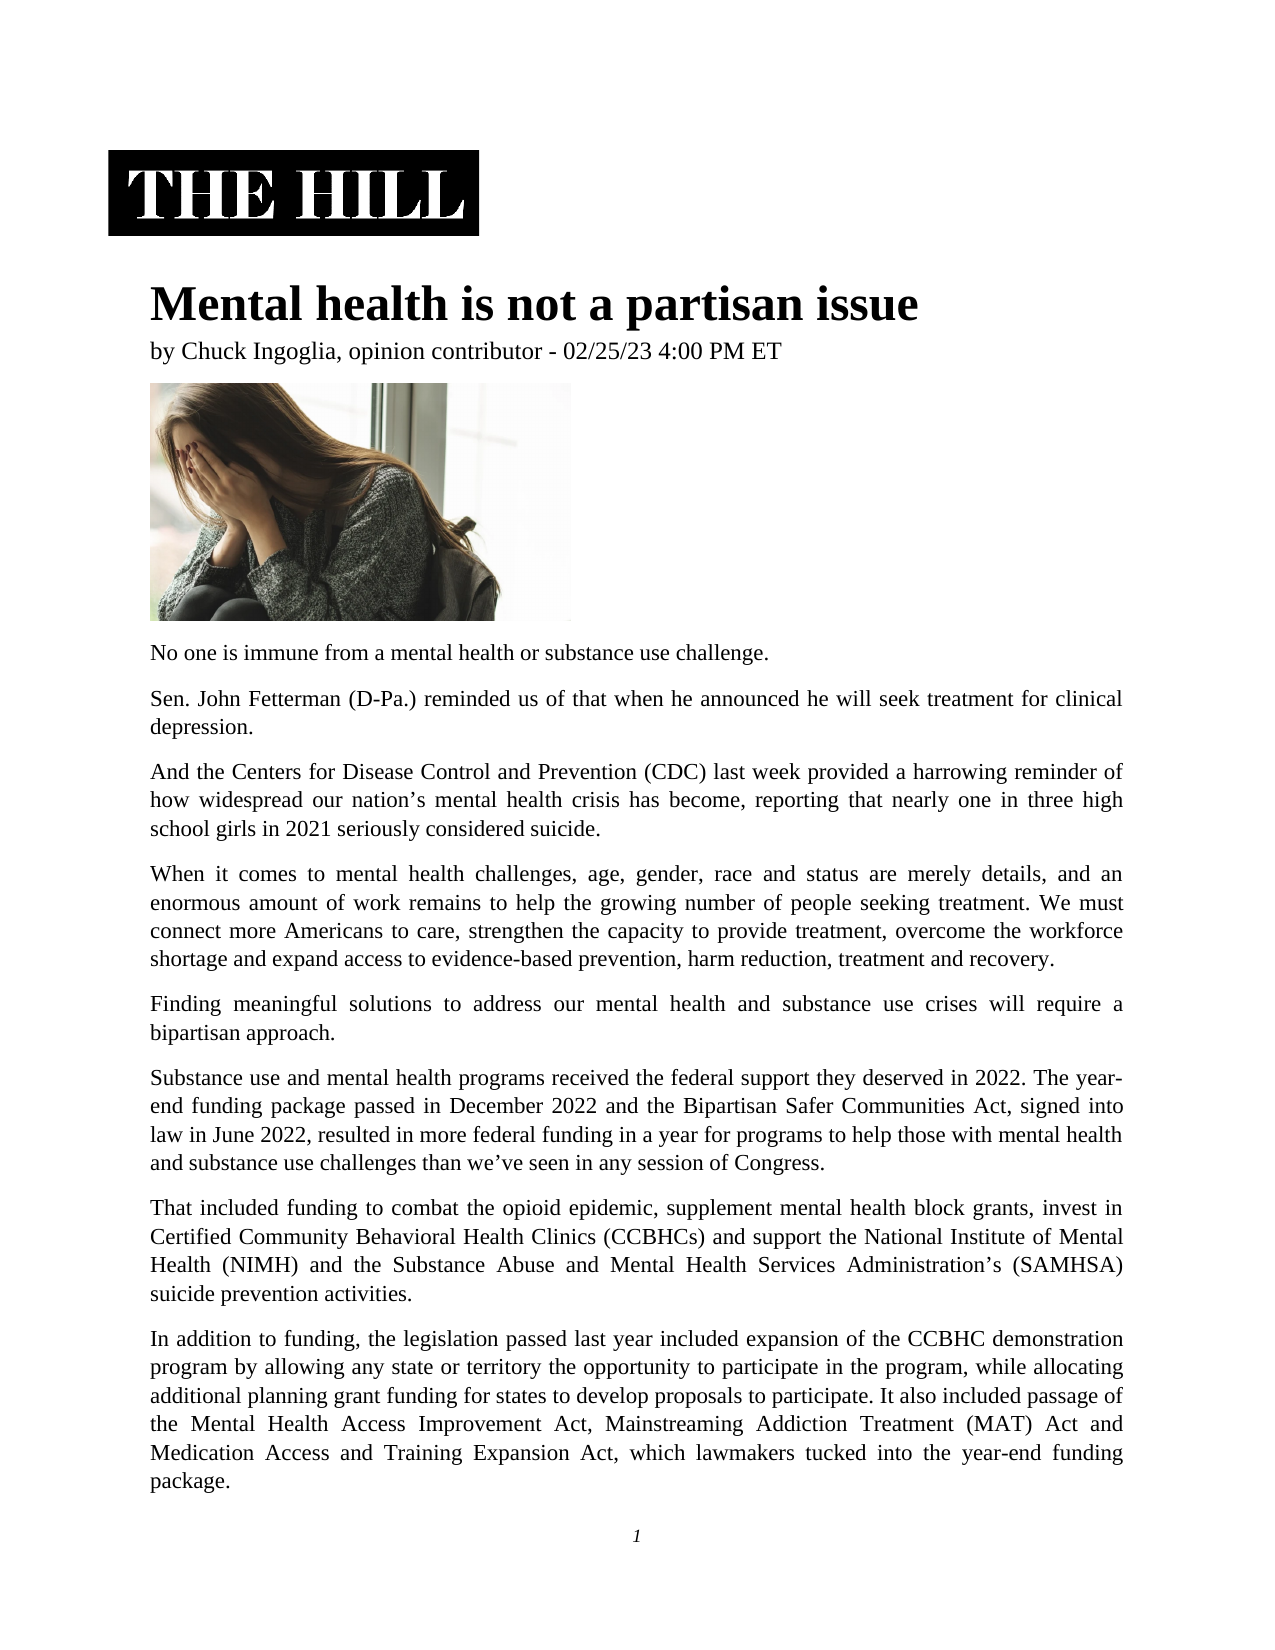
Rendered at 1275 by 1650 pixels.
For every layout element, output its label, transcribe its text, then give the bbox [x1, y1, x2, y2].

text In addition to funding, the legislation passed last year included expansion of the CCBHC demonstration program by allowing any state or territory the opportunity to participate in the program, while allocating additional planning grant funding for states to develop proposals to participate. It also included passage of the Mental Health Access Improvement Act, Mainstreaming Addiction Treatment (MAT) Act and Medication Access and Training Expansion Act, which lawmakers tucked into the year-end funding package. [150, 1325, 1125, 1493]
text by Chuck Ingoglia, opinion contributor - 02/25/23 4:00 PM ET [150, 336, 1125, 365]
text No one is immune from a mental health or substance use challenge. [150, 639, 1125, 666]
text Sen. John Fetterman (D-Pa.) reminded us of that when he announced he will seek treatment for clinical depression. [150, 684, 1125, 739]
subtitle Mental health is not a partisan issue [150, 274, 1125, 332]
text That included funding to combat the opioid epidemic, supplement mental health block grants, invest in Certified Community Behavioral Health Clinics (CCBHCs) and support the National Institute of Mental Health (NIMH) and the Substance Abuse and Mental Health Services Administration’s (SAMHSA) suicide prevention activities. [150, 1194, 1125, 1306]
text Finding meaningful solutions to address our mental health and substance use crises will require a bipartisan approach. [150, 991, 1125, 1045]
text When it comes to mental health challenges, age, gender, race and status are merely details, and an enormous amount of work remains to help the growing number of people seeking treatment. We must connect more Americans to care, strengthen the capacity to provide treatment, overcome the workforce shortage and expand access to evidence-based prevention, harm reduction, treatment and recovery. [150, 860, 1125, 972]
picture [150, 383, 571, 621]
picture [108, 150, 480, 236]
text And the Centers for Disease Control and Prevention (CDC) last week provided a harrowing reminder of how widespread our nation’s mental health crisis has become, reporting that nearly one in three high school girls in 2021 seriously considered suicide. [150, 758, 1125, 841]
text Substance use and mental health programs received the federal support they deserved in 2022. The year-end funding package passed in December 2022 and the Bipartisan Safer Communities Act, signed into law in June 2022, resulted in more federal funding in a year for programs to help those with mental health and substance use challenges than we’ve seen in any session of Congress. [150, 1064, 1125, 1176]
